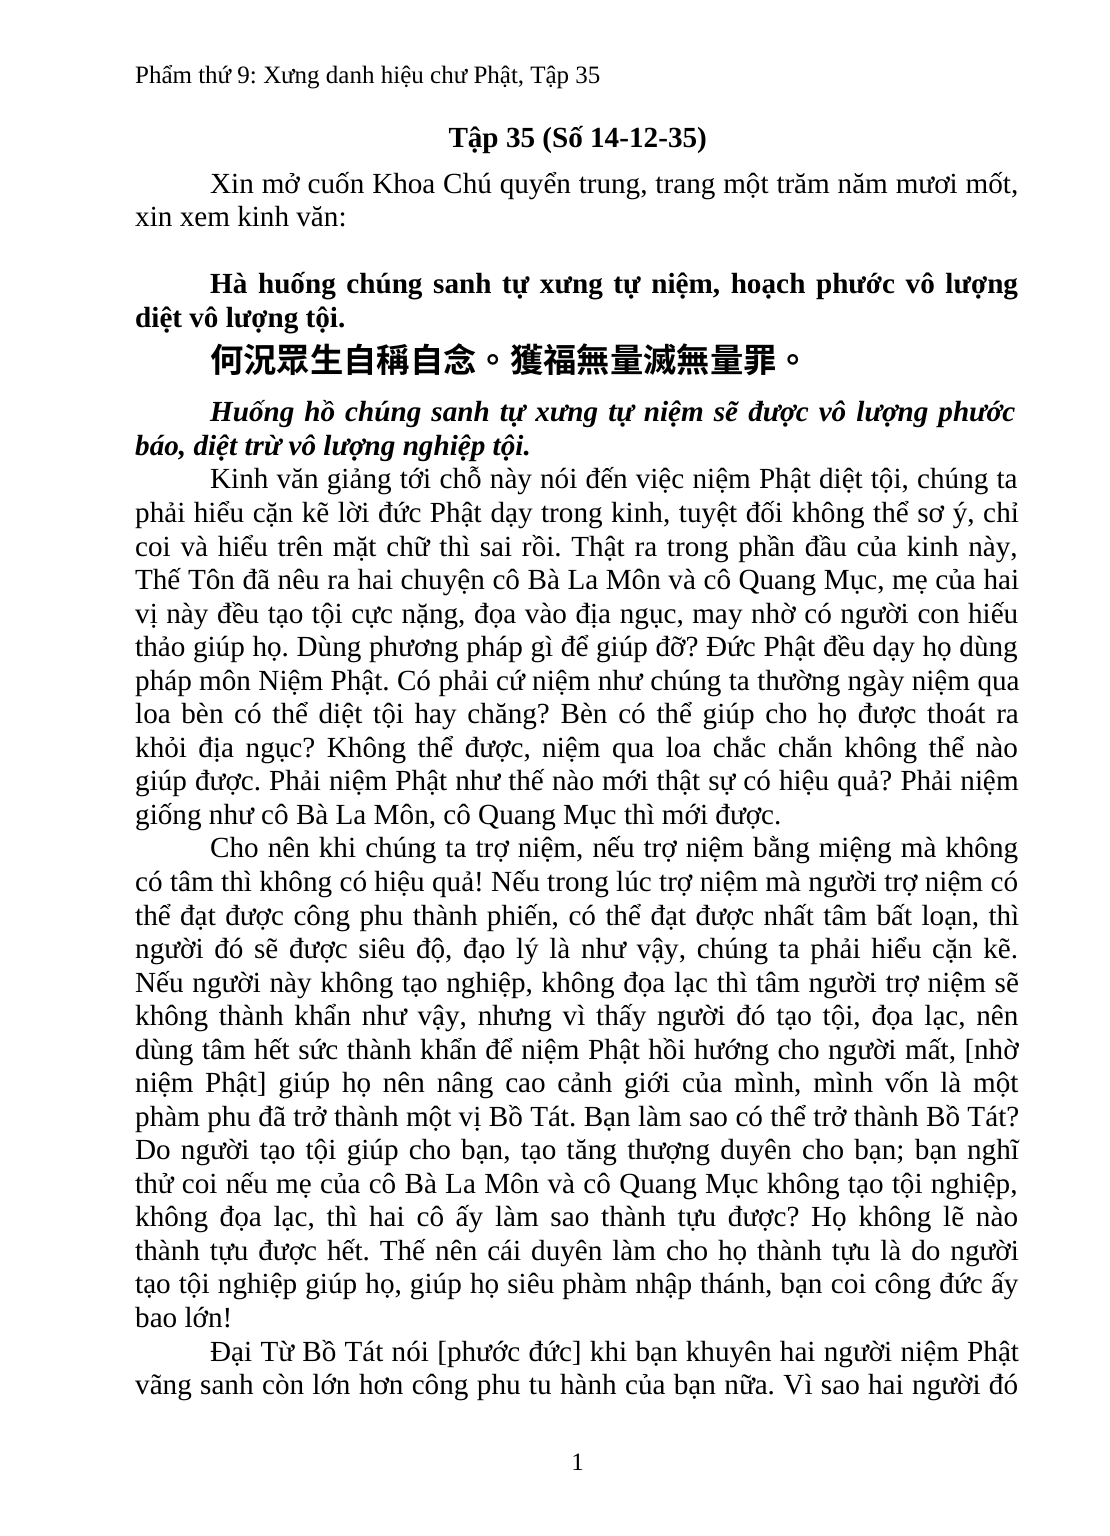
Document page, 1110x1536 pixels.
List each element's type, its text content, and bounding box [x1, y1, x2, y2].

text Cho nên khi chúng ta trợ niệm, nếu trợ niệm bằng miệng mà không có tâm thì không có hiệu quả! Nếu trong lúc trợ niệm mà người trợ niệm có thể đạt được công phu thành phiến, có thể đạt được nhất tâm bất loạn, thì người đó sẽ được siêu độ, đạo lý là như vậy, chúng ta phải hiểu cặn kẽ. Nếu người này không tạo nghiệp, không đọa lạc thì tâm người trợ niệm sẽ không thành khẩn như vậy, nhưng vì thấy người đó tạo tội, đọa lạc, nên dùng tâm hết sức thành khẩn để niệm Phật hồi hướng cho người mất, [nhờ niệm Phật] giúp họ nên nâng cao cảnh giới của mình, mình vốn là một phàm phu đã trở thành một vị Bồ Tát. Bạn làm sao có thể trở thành Bồ Tát? Do người tạo tội giúp cho bạn, tạo tăng thượng duyên cho bạn; bạn nghĩ thử coi nếu mẹ của cô Bà La Môn và cô Quang Mục không tạo tội nghiệp, không đọa lạc, thì hai cô ấy làm sao thành tựu được? Họ không lẽ nào thành tựu được hết. Thế nên cái duyên làm cho họ thành tựu là do người tạo tội nghiệp giúp họ, giúp họ siêu phàm nhập thánh, bạn coi công đức ấy bao lớn! [135, 831, 1020, 1334]
text 何況眾生自稱自念。獲福無量滅無量罪。 [135, 334, 1020, 382]
text Kinh văn giảng tới chỗ này nói đến việc niệm Phật diệt tội, chúng ta phải hiểu cặn kẽ lời đức Phật dạy trong kinh, tuyệt đối không thể sơ ý, chỉ coi và hiểu trên mặt chữ thì sai rồi. Thật ra trong phần đầu của kinh này, Thế Tôn đã nêu ra hai chuyện cô Bà La Môn và cô Quang Mục, mẹ của hai vị này đều tạo tội cực nặng, đọa vào địa ngục, may nhờ có người con hiếu thảo giúp họ. Dùng phương pháp gì để giúp đỡ? Ðức Phật đều dạy họ dùng pháp môn Niệm Phật. Có phải cứ niệm như chúng ta thường ngày niệm qua loa bèn có thể diệt tội hay chăng? Bèn có thể giúp cho họ được thoát ra khỏi địa ngục? Không thể được, niệm qua loa chắc chắn không thể nào giúp được. Phải niệm Phật như thế nào mới thật sự có hiệu quả? Phải niệm giống như cô Bà La Môn, cô Quang Mục thì mới được. [135, 462, 1020, 831]
text Huống hồ chúng sanh tự xưng tự niệm sẽ được vô lượng phước báo, diệt trừ vô lượng nghiệp tội. [135, 394, 1020, 462]
text Xin mở cuốn Khoa Chú quyển trung, trang một trăm năm mươi mốt, xin xem kinh văn: [135, 166, 1020, 233]
text Hà huống chúng sanh tự xưng tự niệm, hoạch phước vô lượng diệt vô lượng tội. [135, 267, 1020, 334]
subtitle Tập 35 (Số 14-12-35) [135, 120, 1020, 153]
